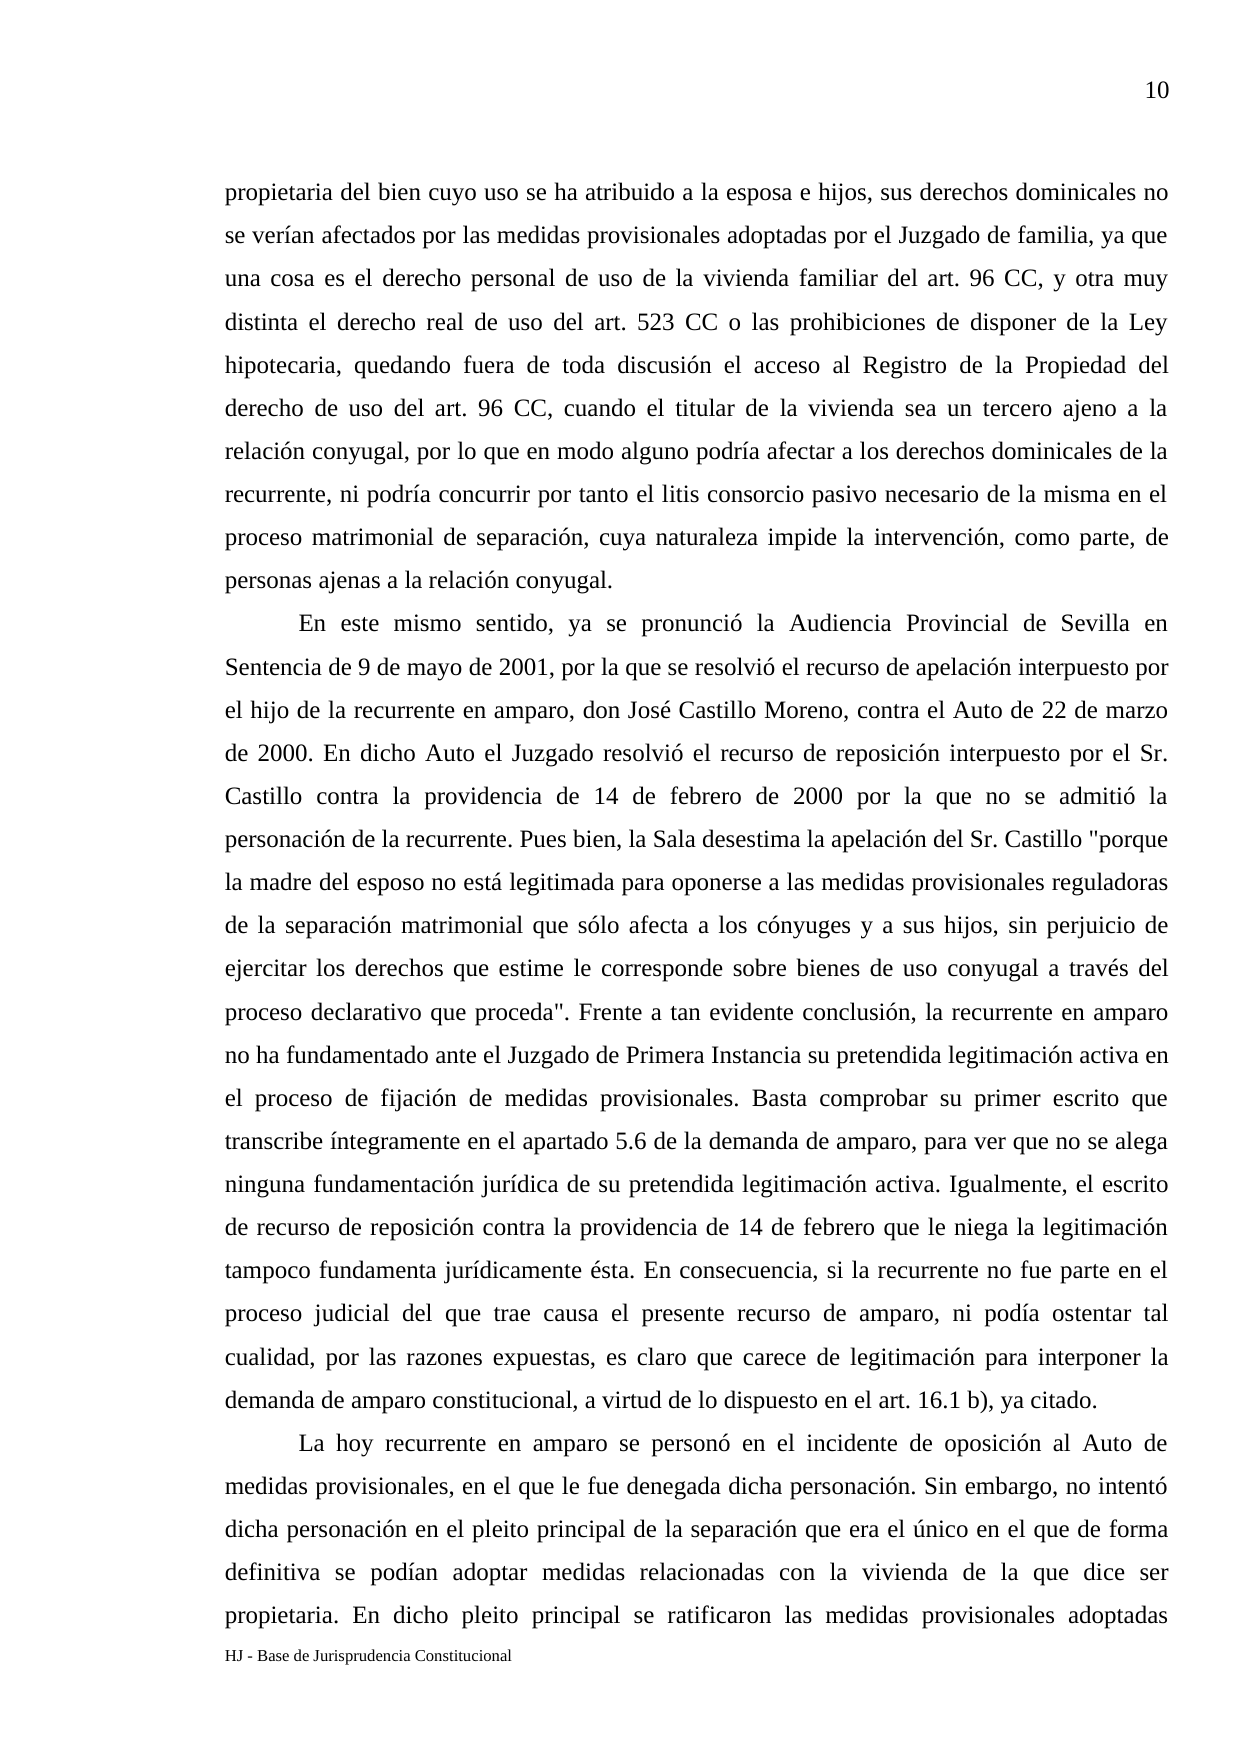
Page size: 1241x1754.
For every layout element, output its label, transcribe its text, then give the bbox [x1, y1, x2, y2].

text En este mismo sentido, ya se pronunció la Audiencia Provincial de Sevilla en Sentencia de 9 de mayo de 2001, por la que se resolvió el recurso de apelación interpuesto por el hijo de la recurrente en amparo, don José Castillo Moreno, contra el Auto de 22 de marzo de 2000. En dicho Auto el Juzgado resolvió el recurso de reposición interpuesto por el Sr. Castillo contra la providencia de 14 de febrero de 2000 por la que no se admitió la personación de la recurrente. Pues bien, la Sala desestima la apelación del Sr. Castillo "porque la madre del esposo no está legitimada para oponerse a las medidas provisionales reguladoras de la separación matrimonial que sólo afecta a los cónyuges y a sus hijos, sin perjuicio de ejercitar los derechos que estime le corresponde sobre bienes de uso conyugal a través del proceso declarativo que proceda". Frente a tan evidente conclusión, la recurrente en amparo no ha fundamentado ante el Juzgado de Primera Instancia su pretendida legitimación activa en el proceso de fijación de medidas provisionales. Basta comprobar su primer escrito que transcribe íntegramente en el apartado 5.6 de la demanda de amparo, para ver que no se alega ninguna fundamentación jurídica de su pretendida legitimación activa. Igualmente, el escrito de recurso de reposición contra la providencia de 14 de febrero que le niega la legitimación tampoco fundamenta jurídicamente ésta. En consecuencia, si la recurrente no fue parte en el proceso judicial del que trae causa el presente recurso de amparo, ni podía ostentar tal cualidad, por las razones expuestas, es claro que carece de legitimación para interponer la demanda de amparo constitucional, a virtud de lo dispuesto en el art. 16.1 b), ya citado. [224, 608, 1169, 1413]
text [224, 1428, 1169, 1629]
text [224, 177, 1169, 594]
